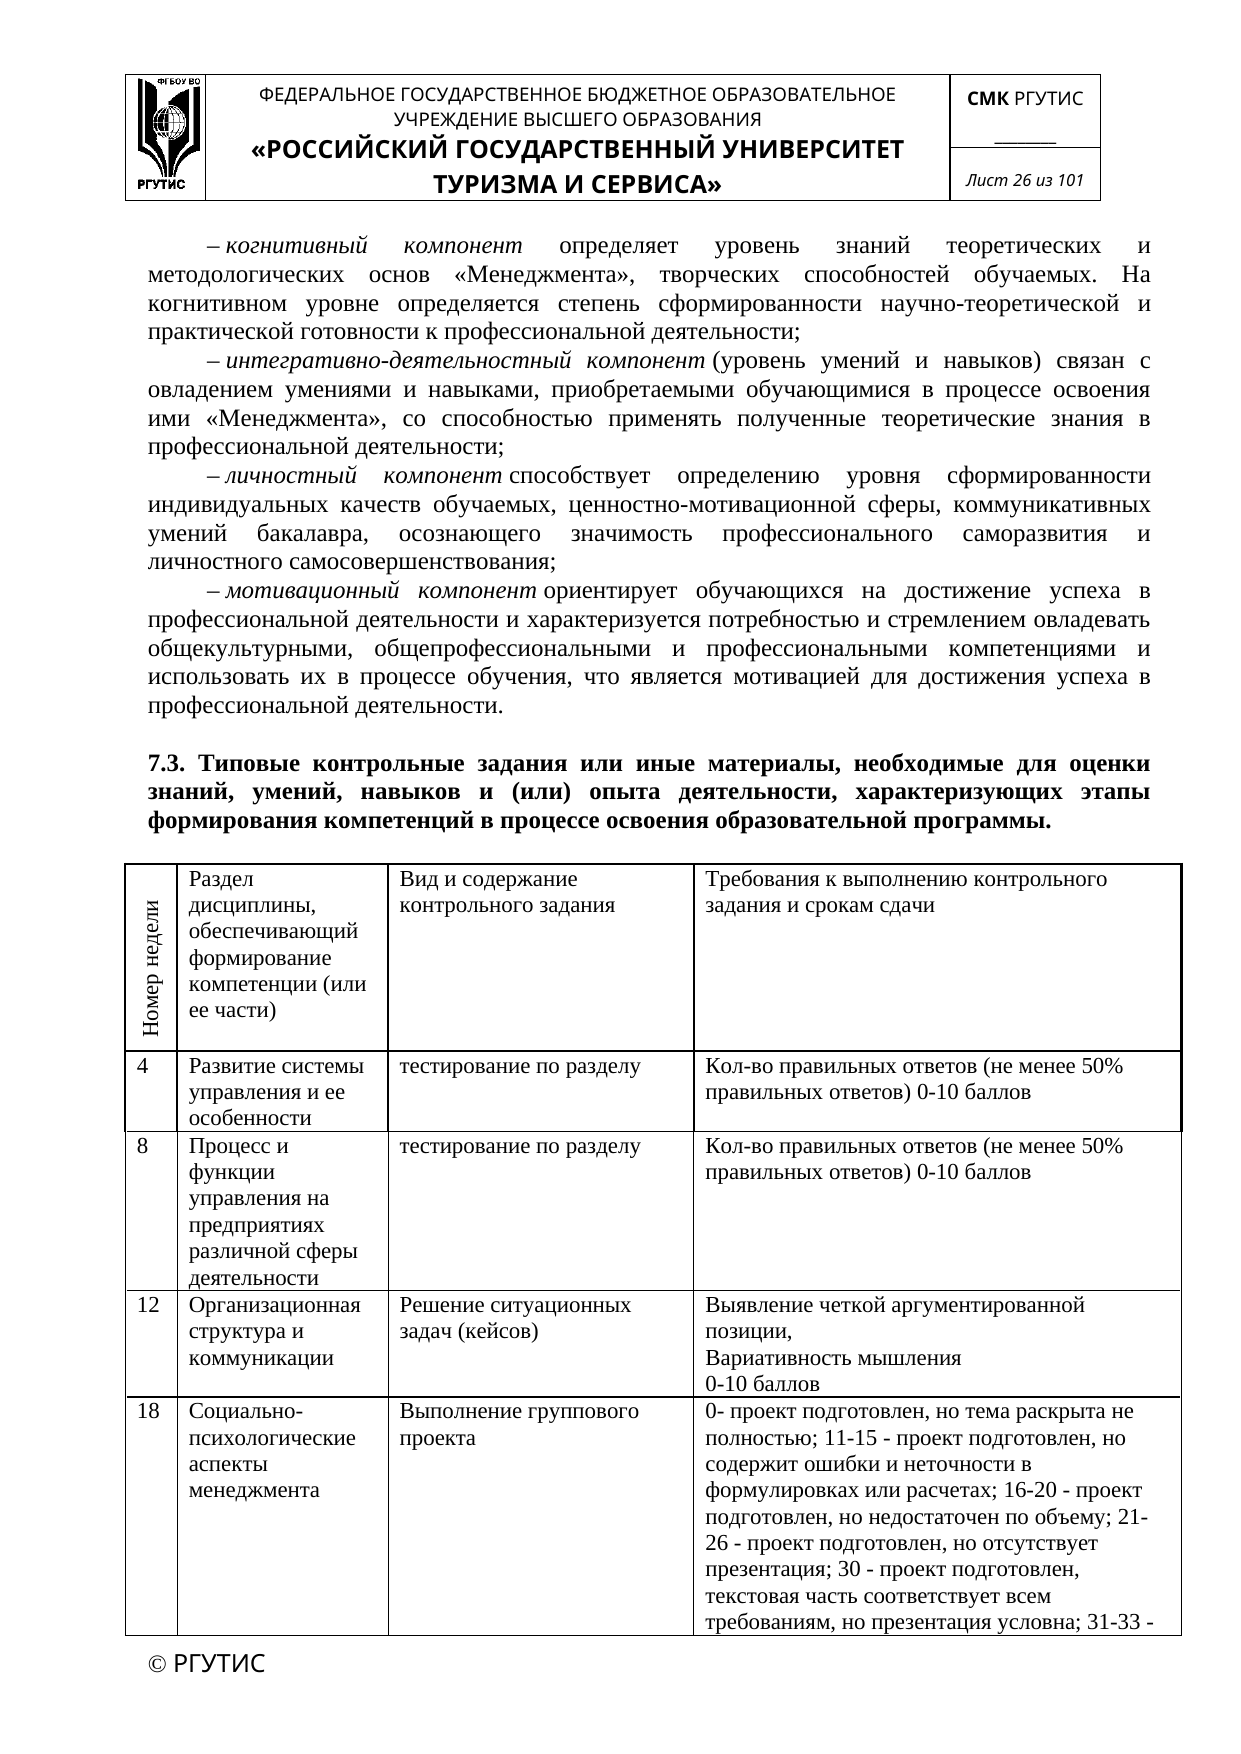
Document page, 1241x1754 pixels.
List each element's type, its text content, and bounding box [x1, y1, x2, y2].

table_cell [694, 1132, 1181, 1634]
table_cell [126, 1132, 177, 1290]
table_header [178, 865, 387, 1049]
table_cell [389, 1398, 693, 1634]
text – личностный компонент способствует определению уровня сформированности индивидуальных качеств обучаемых, ценностно-мотивационной сферы, коммуникативных умений бакалавра, осознающего значимость профессионального саморазвития и личностного самосовершенствования; [148, 460, 1152, 575]
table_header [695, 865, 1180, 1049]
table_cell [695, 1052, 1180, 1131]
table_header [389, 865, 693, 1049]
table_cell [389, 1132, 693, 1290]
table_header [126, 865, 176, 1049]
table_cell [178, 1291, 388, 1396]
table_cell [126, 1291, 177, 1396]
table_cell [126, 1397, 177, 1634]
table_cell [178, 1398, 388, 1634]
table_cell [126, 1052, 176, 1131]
text – мотивационный компонент ориентирует обучающихся на достижение успеха в профессиональной деятельности и характеризуется потребностью и стремлением овладевать общекультурными, общепрофессиональными и профессиональными компетенциями и использовать их в процессе обучения, что является мотивацией для достижения успеха в профессиональной деятельности. [148, 575, 1152, 719]
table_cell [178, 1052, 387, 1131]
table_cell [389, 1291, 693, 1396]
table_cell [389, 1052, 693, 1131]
text – когнитивный компонент определяет уровень знаний теоретических и методологических основ «Менеджмента», творческих способностей обучаемых. На когнитивном уровне определяется степень сформированности научно-теоретической и практической готовности к профессиональной деятельности; [148, 230, 1152, 345]
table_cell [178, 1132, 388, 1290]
text – интегративно-деятельностный компонент (уровень умений и навыков) связан с овладением умениями и навыками, приобретаемыми обучающимися в процессе освоения ими «Менеджмента», со способностью применять полученные теоретические знания в профессиональной деятельности; [148, 345, 1152, 460]
text 7.3. Типовые контрольные задания или иные материалы, необходимые для оценки знаний, умений, навыков и (или) опыта деятельности, характеризующих этапы формирования компетенций в процессе освоения образовательной программы. [148, 748, 1152, 834]
